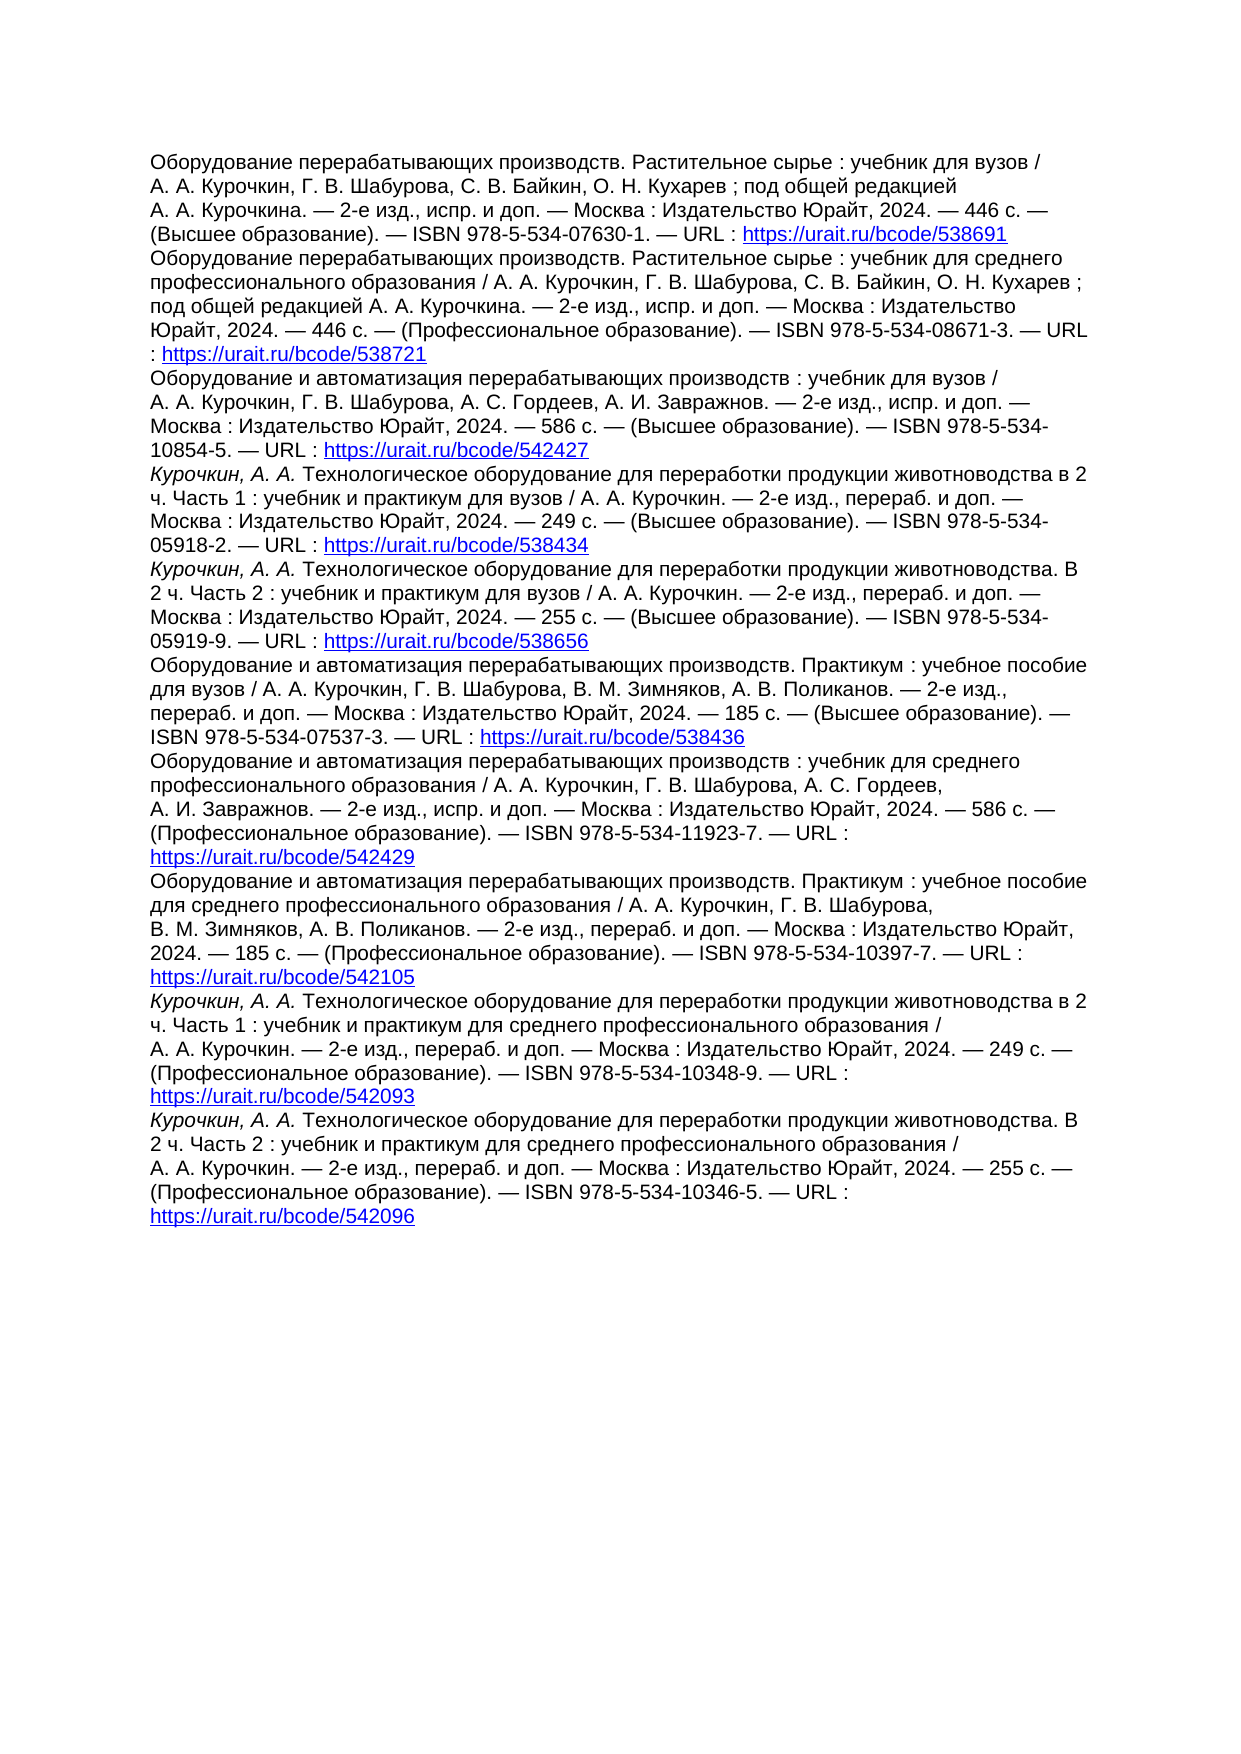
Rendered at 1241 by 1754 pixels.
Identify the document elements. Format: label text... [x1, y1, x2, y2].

text Оборудование и автоматизация перерабатывающих производств : учебник для вузов / А. А. Курочкин, Г. В. Шабурова, А. С. Гордеев, А. И. Завражнов. — 2-е изд., испр. и доп. — Москва : Издательство Юрайт, 2024. — 586 с. — (Высшее образование). — ISBN 978-5-534-10854-5. — URL : https://urait.ru/bcode/542427 [150, 366, 1090, 461]
text Курочкин, А. А. Технологическое оборудование для переработки продукции животноводства. В 2 ч. Часть 2 : учебник и практикум для среднего профессионального образования / А. А. Курочкин. — 2-е изд., перераб. и доп. — Москва : Издательство Юрайт, 2024. — 255 с. — (Профессиональное образование). — ISBN 978-5-534-10346-5. — URL : https://urait.ru/bcode/542096 [150, 1108, 1090, 1228]
text Курочкин, А. А. Технологическое оборудование для переработки продукции животноводства. В 2 ч. Часть 2 : учебник и практикум для вузов / А. А. Курочкин. — 2-е изд., перераб. и доп. — Москва : Издательство Юрайт, 2024. — 255 с. — (Высшее образование). — ISBN 978-5-534-05919-9. — URL : https://urait.ru/bcode/538656 [150, 557, 1090, 653]
text Оборудование и автоматизация перерабатывающих производств : учебник для среднего профессионального образования / А. А. Курочкин, Г. В. Шабурова, А. С. Гордеев, А. И. Завражнов. — 2-е изд., испр. и доп. — Москва : Издательство Юрайт, 2024. — 586 с. — (Профессиональное образование). — ISBN 978-5-534-11923-7. — URL : https://urait.ru/bcode/542429 [150, 749, 1090, 869]
text Оборудование перерабатывающих производств. Растительное сырье : учебник для среднего профессионального образования / А. А. Курочкин, Г. В. Шабурова, С. В. Байкин, О. Н. Кухарев ; под общей редакцией А. А. Курочкина. — 2-е изд., испр. и доп. — Москва : Издательство Юрайт, 2024. — 446 с. — (Профессиональное образование). — ISBN 978-5-534-08671-3. — URL : https://urait.ru/bcode/538721 [150, 246, 1090, 366]
text Оборудование и автоматизация перерабатывающих производств. Практикум : учебное пособие для среднего профессионального образования / А. А. Курочкин, Г. В. Шабурова, В. М. Зимняков, А. В. Поликанов. — 2-е изд., перераб. и доп. — Москва : Издательство Юрайт, 2024. — 185 с. — (Профессиональное образование). — ISBN 978-5-534-10397-7. — URL : https://urait.ru/bcode/542105 [150, 869, 1090, 988]
text Оборудование перерабатывающих производств. Растительное сырье : учебник для вузов / А. А. Курочкин, Г. В. Шабурова, С. В. Байкин, О. Н. Кухарев ; под общей редакцией А. А. Курочкина. — 2-е изд., испр. и доп. — Москва : Издательство Юрайт, 2024. — 446 с. — (Высшее образование). — ISBN 978-5-534-07630-1. — URL : https://urait.ru/bcode/538691 [150, 150, 1090, 246]
text Оборудование и автоматизация перерабатывающих производств. Практикум : учебное пособие для вузов / А. А. Курочкин, Г. В. Шабурова, В. М. Зимняков, А. В. Поликанов. — 2-е изд., перераб. и доп. — Москва : Издательство Юрайт, 2024. — 185 с. — (Высшее образование). — ISBN 978-5-534-07537-3. — URL : https://urait.ru/bcode/538436 [150, 653, 1090, 749]
text Курочкин, А. А. Технологическое оборудование для переработки продукции животноводства в 2 ч. Часть 1 : учебник и практикум для среднего профессионального образования / А. А. Курочкин. — 2-е изд., перераб. и доп. — Москва : Издательство Юрайт, 2024. — 249 с. — (Профессиональное образование). — ISBN 978-5-534-10348-9. — URL : https://urait.ru/bcode/542093 [150, 988, 1090, 1108]
text Курочкин, А. А. Технологическое оборудование для переработки продукции животноводства в 2 ч. Часть 1 : учебник и практикум для вузов / А. А. Курочкин. — 2-е изд., перераб. и доп. — Москва : Издательство Юрайт, 2024. — 249 с. — (Высшее образование). — ISBN 978-5-534-05918-2. — URL : https://urait.ru/bcode/538434 [150, 461, 1090, 557]
